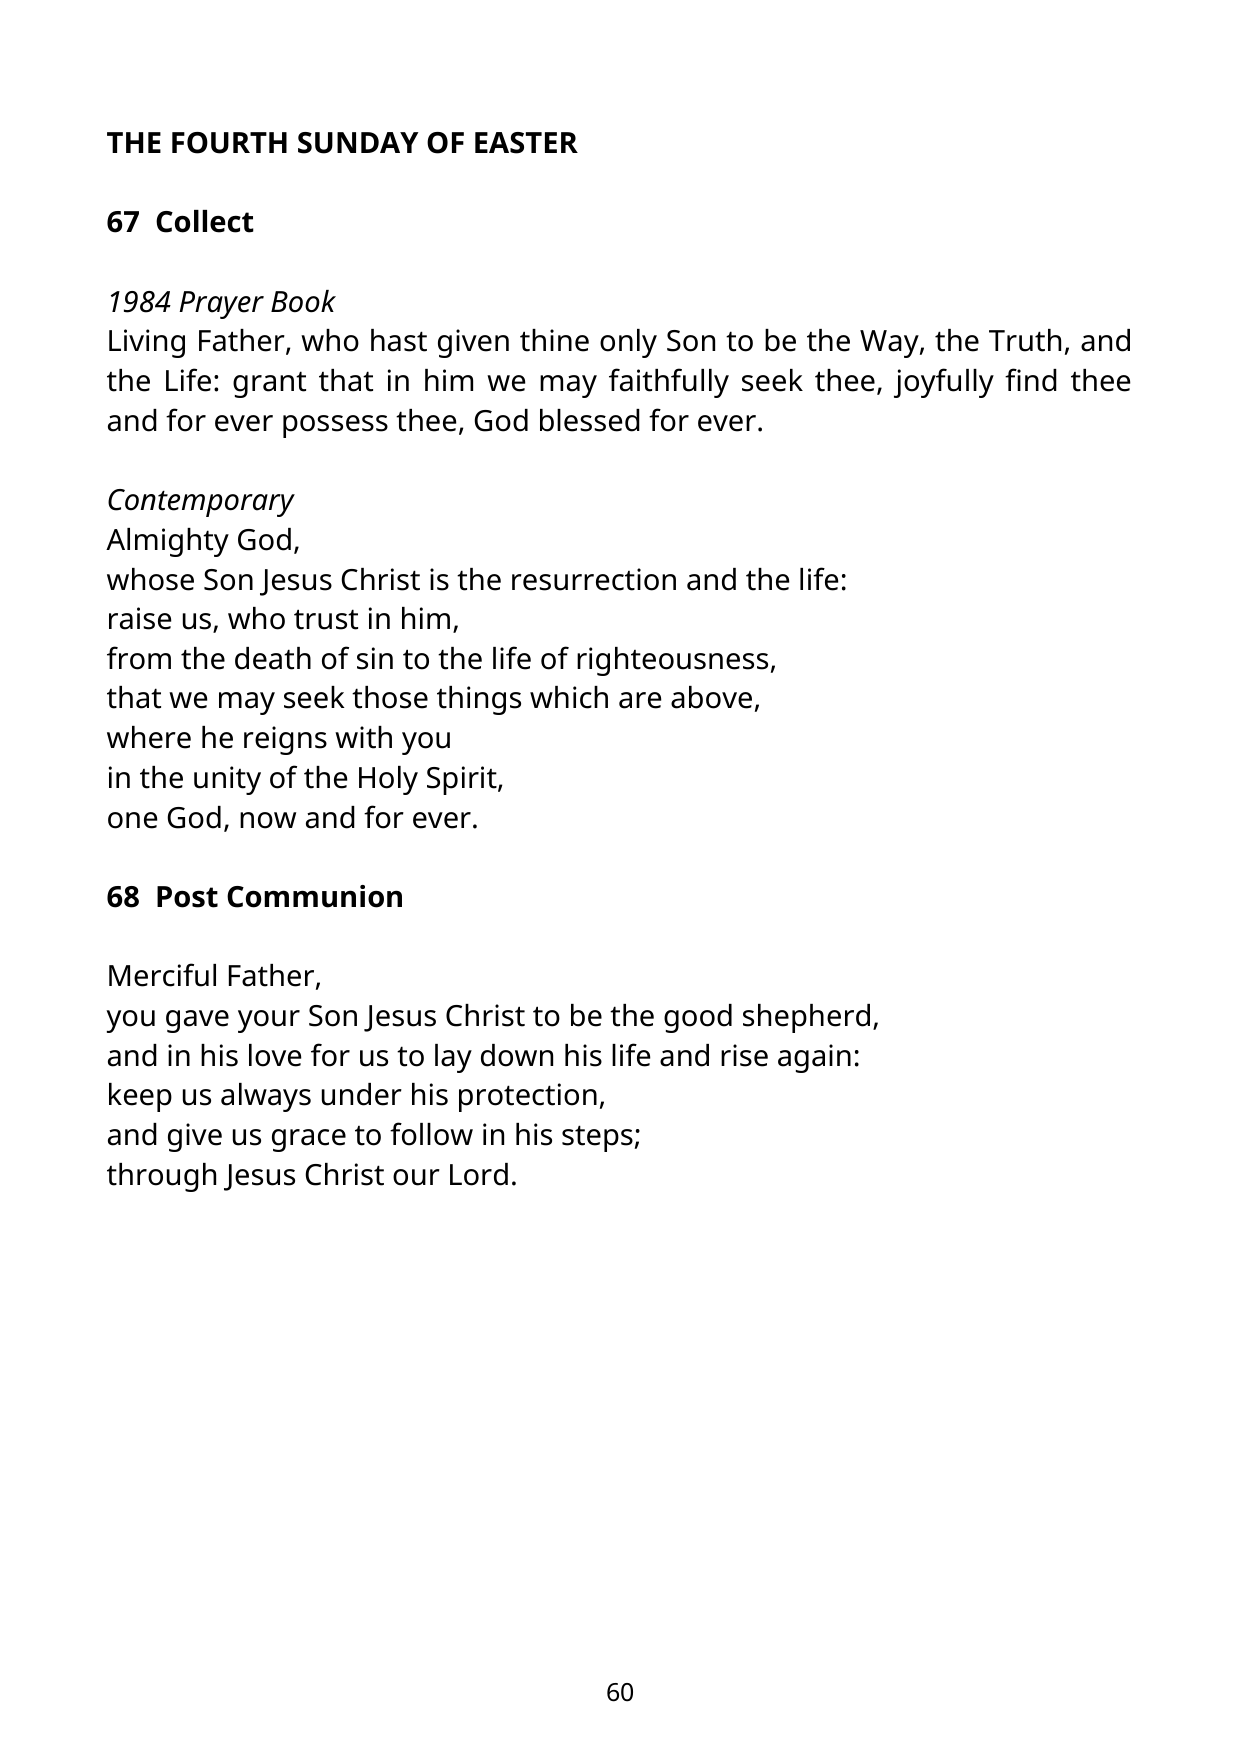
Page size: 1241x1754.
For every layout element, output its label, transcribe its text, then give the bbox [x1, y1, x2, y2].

text and give us grace to follow in his steps; [106, 1114, 1134, 1154]
text keep us always under his protection, [106, 1075, 1134, 1114]
text Merciful Father, [106, 956, 1134, 995]
text and in his love for us to lay down his life and rise again: [106, 1035, 1134, 1075]
subtitle Contemporary [106, 479, 1134, 519]
subtitle 67 Collect [106, 202, 1134, 241]
subtitle 68 Post Communion [106, 876, 1134, 916]
text in the unity of the Holy Spirit, [106, 757, 1134, 797]
text raise us, who trust in him, [106, 598, 1134, 638]
text that we may seek those things which are above, [106, 678, 1134, 717]
text from the death of sin to the life of righteousness, [106, 638, 1134, 678]
text you gave your Son Jesus Christ to be the good shepherd, [106, 995, 1134, 1035]
text where he reigns with you [106, 717, 1134, 757]
text 1984 Prayer Book [106, 281, 1134, 321]
text whose Son Jesus Christ is the resurrection and the life: [106, 559, 1134, 598]
subtitle THE FOURTH SUNDAY OF EASTER [106, 122, 1134, 162]
text one God, now and for ever. [106, 797, 1134, 837]
text through Jesus Christ our Lord. [106, 1154, 1134, 1194]
text Almighty God, [106, 519, 1134, 559]
text Living Father, who hast given thine only Son to be the Way, the Truth, and the Life: grant that in him we may faithfully seek thee, joyfully find thee and for ever possess thee, God blessed for ever. [106, 321, 1134, 440]
